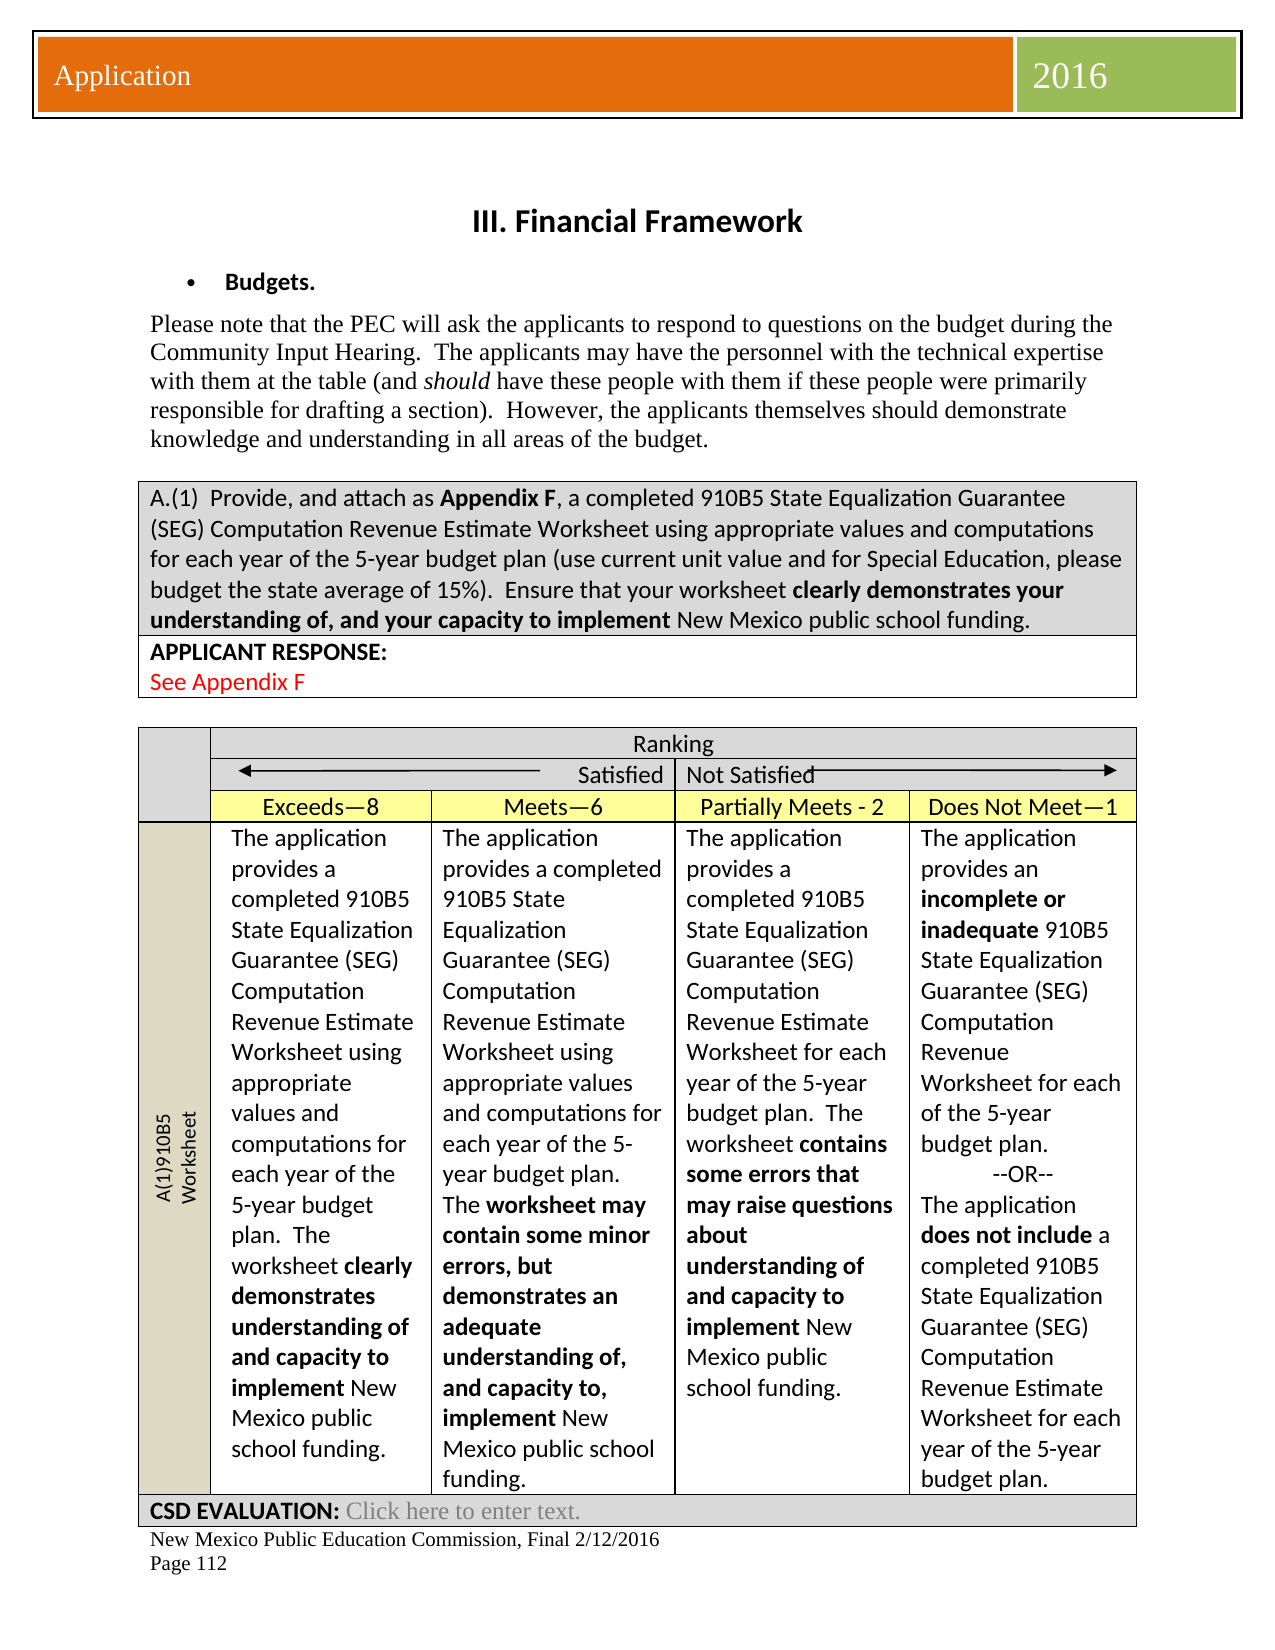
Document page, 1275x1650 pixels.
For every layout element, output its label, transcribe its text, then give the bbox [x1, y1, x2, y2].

table_cell APPLICANT RESPONSE: See Appendix F [139, 636, 1136, 697]
table_cell A(1)910B5 Worksheet [139, 823, 210, 1494]
table_cell Does Not Meet—1 [910, 791, 1136, 821]
subtitle Budgets. [187, 266, 1125, 296]
table_cell Satisfied [211, 759, 674, 790]
table_cell Meets—6 [432, 791, 674, 821]
table_header [139, 728, 210, 821]
table_cell Not Satisfied [676, 759, 1136, 790]
table_cell Partially Meets - 2 [676, 791, 909, 821]
table_cell The application provides a completed 910B5 State Equalization Guarantee (SEG) Computation Revenue Estimate Worksheet using appropriate values and computations for each year of the 5-year budget plan. The worksheet clearly demonstrates understanding of and capacity to implement New Mexico public school funding. [211, 823, 431, 1494]
table_header A.(1) Provide, and attach as Appendix F, a completed 910B5 State Equalization Guarantee (SEG) Computation Revenue Estimate Worksheet using appropriate values and computations for each year of the 5-year budget plan (use current unit value and for Special Education, please budget the state average of 15%). Ensure that your worksheet clearly demonstrates your understanding of, and your capacity to implement New Mexico public school funding. [139, 482, 1136, 635]
table_cell The application provides a completed 910B5 State Equalization Guarantee (SEG) Computation Revenue Estimate Worksheet using appropriate values and computations for each year of the 5-year budget plan. The worksheet may contain some minor errors, but demonstrates an adequate understanding of, and capacity to, implement New Mexico public school funding. [432, 823, 674, 1494]
table_header Ranking [211, 728, 1136, 758]
table_cell The application provides a completed 910B5 State Equalization Guarantee (SEG) Computation Revenue Estimate Worksheet for each year of the 5-year budget plan. The worksheet contains some errors that may raise questions about understanding of and capacity to implement New Mexico public school funding. [676, 823, 909, 1494]
text Please note that the PEC will ask the applicants to respond to questions on the budget during the Community Input Hearing. The applicants may have the personnel with the technical expertise with them at the table (and should have these people with them if these people were primarily responsible for drafting a section). However, the applicants themselves should demonstrate knowledge and understanding in all areas of the budget. [150, 309, 1125, 452]
subtitle III. Financial Framework [150, 200, 1125, 241]
table_cell CSD EVALUATION: [139, 1495, 1136, 1526]
table_cell Exceeds—8 [211, 791, 431, 821]
table_cell The application provides an incomplete or inadequate 910B5 State Equalization Guarantee (SEG) Computation Revenue Worksheet for each of the 5-year budget plan. --OR-- The application does not include a completed 910B5 State Equalization Guarantee (SEG) Computation Revenue Estimate Worksheet for each year of the 5-year budget plan. [910, 823, 1136, 1494]
